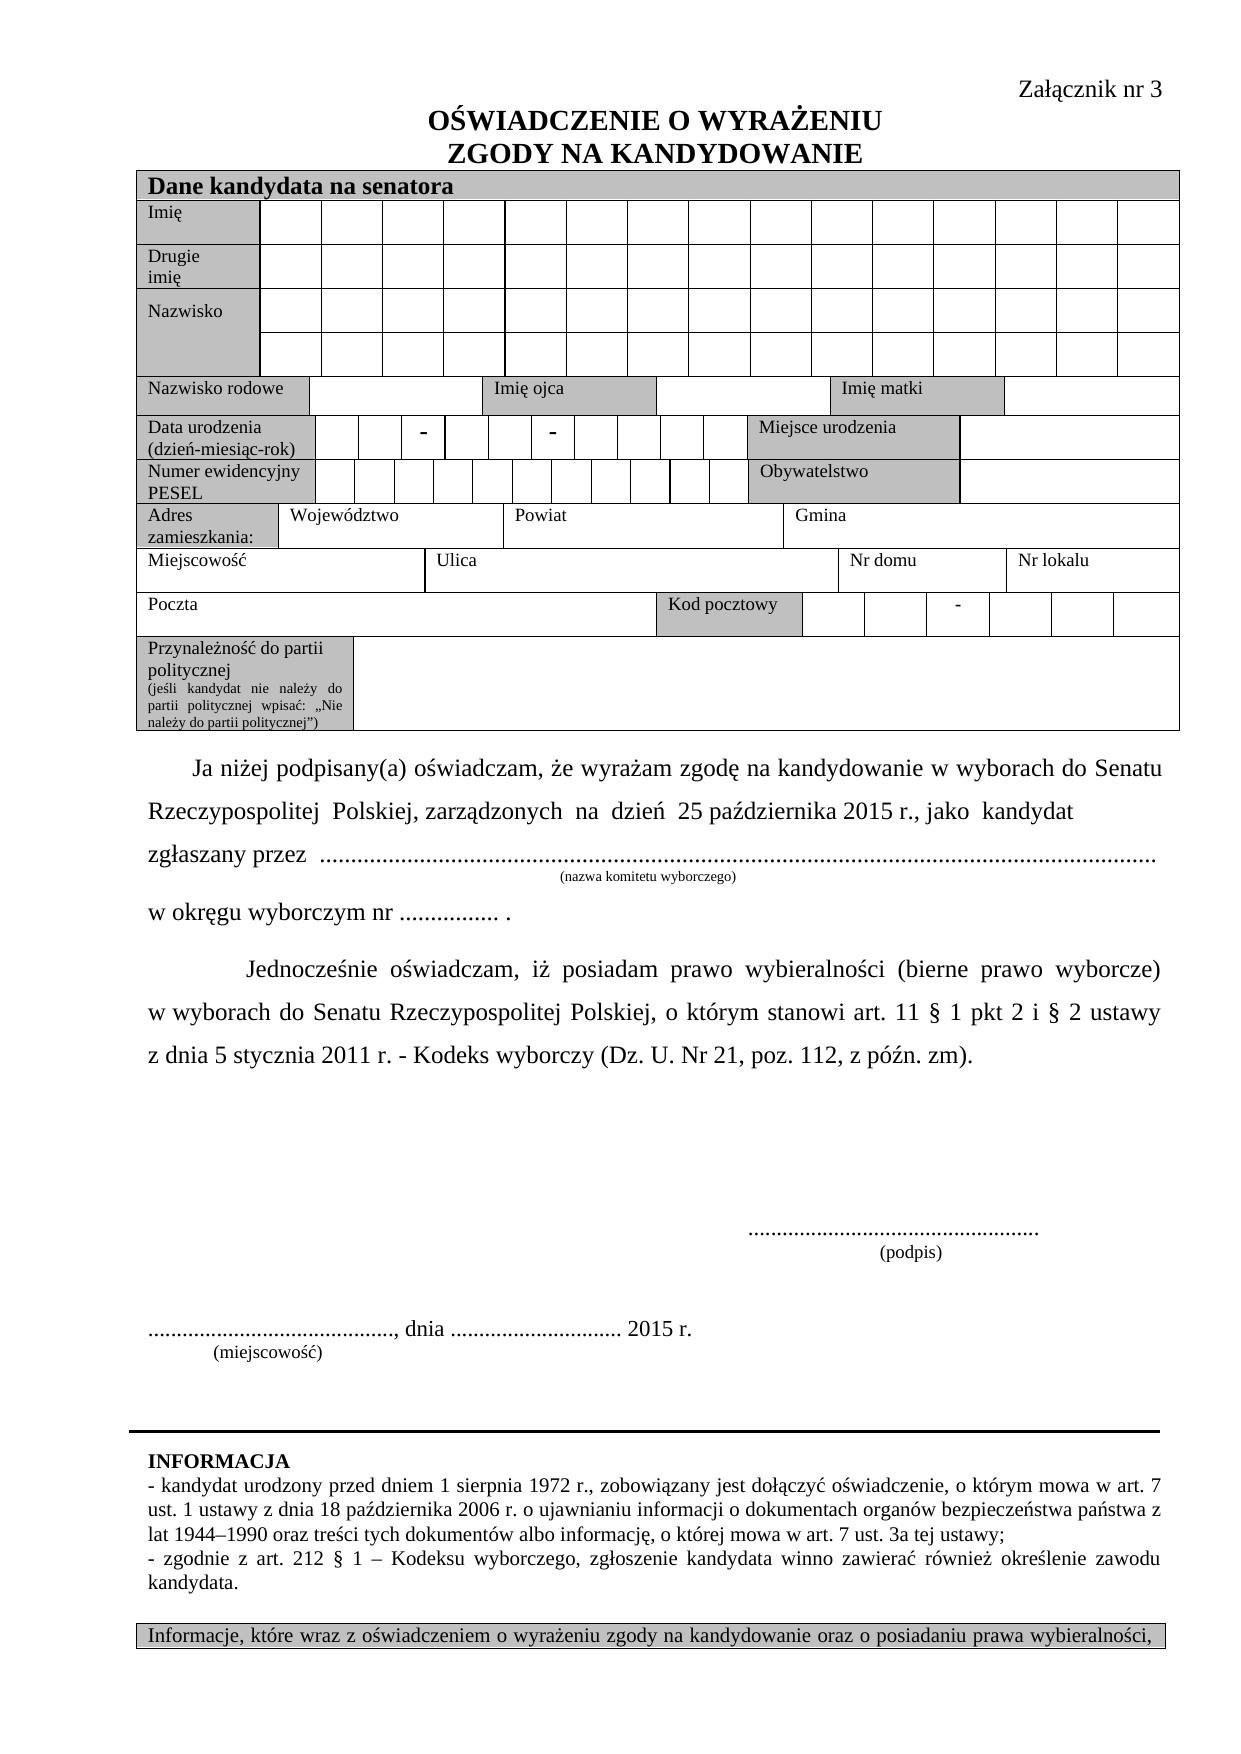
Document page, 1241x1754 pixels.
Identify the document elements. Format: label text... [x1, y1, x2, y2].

table_cell [873, 201, 933, 244]
table_cell Gmina [784, 504, 1179, 547]
text zgłaszany przez ...................................................................................................................................... [148, 839, 1162, 868]
table_cell [751, 201, 811, 244]
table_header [137, 1624, 1165, 1647]
table_cell [812, 245, 872, 288]
table_cell [873, 245, 933, 288]
table_cell [359, 416, 401, 459]
table_cell [355, 460, 394, 503]
table_cell [354, 637, 1179, 730]
table_cell Imię ojca [483, 377, 656, 415]
table_cell Imię matki [831, 377, 1004, 415]
table_cell [473, 460, 512, 503]
text - kandydat urodzony przed dniem 1 sierpnia 1972 r., zobowiązany jest dołączyć oświadczenie, o którym mowa w art. 7 ust. 1 ustawy z dnia 18 października 2006 r. o ujawnianiu informacji o dokumentach organów bezpieczeństwa państwa z lat 1944–1990 oraz treści tych dokumentów albo informację, o której mowa w art. 7 ust. 3a tej ustawy; [148, 1473, 1162, 1546]
table_cell [657, 377, 830, 415]
table_header Dane kandydata na senatora [137, 171, 1179, 199]
table_cell [434, 460, 472, 503]
table_cell [567, 245, 627, 288]
table_cell [444, 245, 504, 288]
table_cell [444, 289, 504, 332]
table_cell Poczta [137, 593, 656, 636]
table_cell [934, 201, 995, 244]
table_cell [1057, 289, 1117, 332]
table_cell Nr lokalu [1007, 549, 1179, 592]
table_cell [996, 333, 1056, 376]
table_cell Imię [137, 201, 259, 244]
table_cell - [927, 593, 989, 636]
table_cell [513, 460, 551, 503]
table_cell [506, 245, 566, 288]
table_cell [1118, 245, 1179, 288]
text (nazwa komitetu wyborczego) [516, 868, 1162, 897]
table_cell [631, 460, 669, 503]
table_cell [1118, 201, 1179, 244]
table_cell Nr domu [839, 549, 1006, 592]
table_cell Województwo [279, 504, 503, 547]
table_cell Miejsce urodzenia [748, 416, 959, 459]
table_cell [261, 333, 321, 376]
table_cell [961, 416, 1179, 459]
table_cell [322, 333, 382, 376]
table_cell [873, 333, 933, 376]
table_cell [990, 593, 1051, 636]
table_cell [704, 416, 747, 459]
text ..........................................., dnia .............................. 2015 r. [148, 1315, 1162, 1341]
table_cell [575, 416, 617, 459]
text ZGODY NA KANDYDOWANIE [148, 136, 1162, 170]
table_cell [1057, 333, 1117, 376]
table_cell [489, 416, 531, 459]
table_cell Powiat [504, 504, 783, 547]
table_cell [751, 333, 811, 376]
text OŚWIADCZENIE O WYRAŻENIU [148, 103, 1162, 136]
table_cell [751, 289, 811, 332]
table_cell [1005, 377, 1179, 415]
text Ja niżej podpisany(a) oświadczam, że wyrażam zgodę na kandydowanie w wyborach do Senatu Rzeczypospolitej Polskiej, zarządzonych na dzień 25 października 2015 r., jako kandydat [148, 753, 1162, 825]
table_cell Kod pocztowy [657, 593, 802, 636]
table_cell [444, 201, 504, 244]
table_cell - [402, 416, 444, 459]
table_cell [383, 333, 443, 376]
table_cell [1118, 289, 1179, 332]
table_cell [322, 289, 382, 332]
table_cell [567, 201, 627, 244]
table_cell [628, 289, 688, 332]
table_cell Obywatelstwo [749, 460, 959, 503]
table_cell [1118, 333, 1179, 376]
table_cell [996, 289, 1056, 332]
table_cell [322, 245, 382, 288]
table_cell [628, 201, 688, 244]
table_cell Data urodzenia (dzień-miesiąc-rok) [137, 416, 315, 459]
table_cell [661, 416, 703, 459]
table_cell [261, 201, 321, 244]
table_cell [689, 333, 750, 376]
table_cell [934, 333, 995, 376]
table_cell [444, 333, 504, 376]
table_cell [628, 333, 688, 376]
table_cell [873, 289, 933, 332]
table_cell - [532, 416, 574, 459]
table_cell [395, 460, 433, 503]
table_cell [506, 333, 566, 376]
table_cell [996, 201, 1056, 244]
table_cell [592, 460, 630, 503]
table_cell Nazwisko rodowe [137, 377, 309, 415]
table_cell [506, 289, 566, 332]
table_cell [446, 416, 488, 459]
table_cell [261, 289, 321, 332]
table_cell [1057, 201, 1117, 244]
text ................................................... [748, 1214, 1162, 1241]
table_cell [934, 289, 995, 332]
table_cell Drugie imię [137, 245, 259, 288]
table_cell [996, 245, 1056, 288]
table_cell Miejscowość [137, 549, 424, 592]
table_cell [812, 333, 872, 376]
table_cell [1114, 593, 1179, 636]
table_cell [934, 245, 995, 288]
table_cell [710, 460, 748, 503]
table_cell [383, 245, 443, 288]
table_cell [865, 593, 926, 636]
table_cell [310, 377, 482, 415]
table_cell Adres zamieszkania: [137, 504, 278, 547]
table_cell Ulica [426, 549, 838, 592]
table_cell [803, 593, 864, 636]
table_cell [567, 289, 627, 332]
table_cell [316, 416, 358, 459]
table_cell [316, 460, 354, 503]
table_cell [689, 289, 750, 332]
table_cell [1052, 593, 1113, 636]
table_cell [383, 289, 443, 332]
table_cell [812, 201, 872, 244]
table_cell [552, 460, 591, 503]
table_cell [628, 245, 688, 288]
table_cell Nazwisko [137, 289, 259, 376]
table_cell [618, 416, 660, 459]
text - zgodnie z art. 212 § 1 – Kodeksu wyborczego, zgłoszenie kandydata winno zawierać również określenie zawodu kandydata. [148, 1546, 1162, 1594]
text INFORMACJA [148, 1449, 1162, 1473]
table_cell [567, 333, 627, 376]
text (miejscowość) [148, 1341, 1162, 1363]
text Jednocześnie oświadczam, iż posiadam prawo wybieralności (bierne prawo wyborcze) w wyborach do Senatu Rzeczypospolitej Polskiej, o którym stanowi art. 11 § 1 pkt 2 i § 2 ustawy z dnia 5 stycznia 2011 r. - Kodeks wyborczy (Dz. U. Nr 21, poz. 112, z późn. zm). [148, 954, 1162, 1069]
table_cell [383, 201, 443, 244]
table_cell [689, 201, 750, 244]
table_cell [689, 245, 750, 288]
text (podpis) [748, 1241, 1162, 1262]
table_cell [751, 245, 811, 288]
table_cell [671, 460, 709, 503]
table_cell [1057, 245, 1117, 288]
table_cell [961, 460, 1179, 503]
text w okręgu wyborczym nr ................ . [148, 897, 1162, 925]
table_cell Numer ewidencyjny PESEL [137, 460, 315, 503]
table_cell [812, 289, 872, 332]
table_cell [261, 245, 321, 288]
table_cell [506, 201, 566, 244]
table_cell Przynależność do partii politycznej (jeśli kandydat nie należy do partii politycznej wpisać: „Nie należy do partii politycznej”) [137, 637, 353, 730]
table_cell [322, 201, 382, 244]
